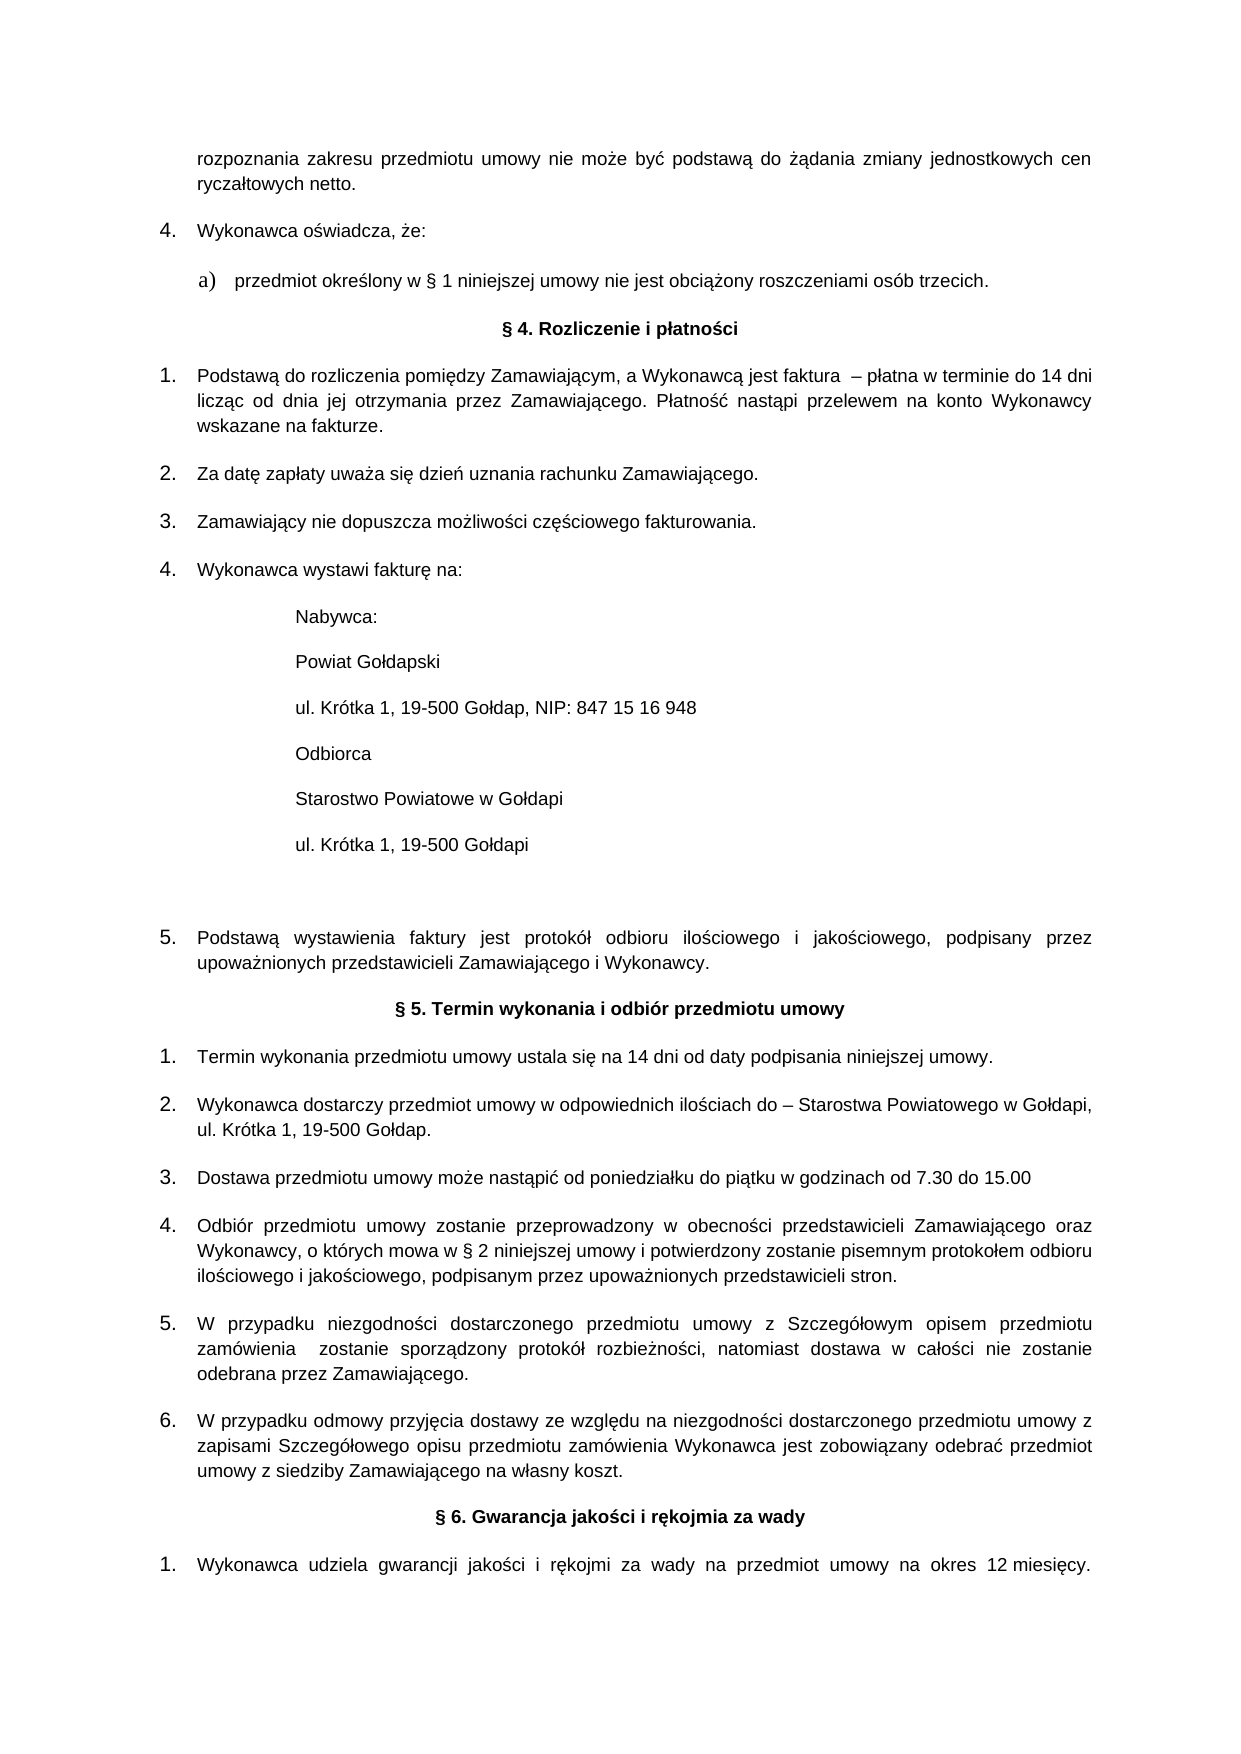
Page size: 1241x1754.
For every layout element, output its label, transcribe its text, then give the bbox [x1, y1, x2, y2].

list Wykonawca oświadcza, że: [159, 218, 1093, 242]
list Za datę zapłaty uważa się dzień uznania rachunku Zamawiającego. [159, 461, 1093, 484]
text § 5. Termin wykonania i odbiór przedmiotu umowy [148, 998, 1093, 1019]
list W przypadku odmowy przyjęcia dostawy ze względu na niezgodności dostarczonego przedmiotu umowy z zapisami Szczegółowego opisu przedmiotu zamówienia Wykonawca jest zobowiązany odebrać przedmiot umowy z siedziby Zamawiającego na własny koszt. [159, 1408, 1093, 1482]
list Podstawą do rozliczenia pomiędzy Zamawiającym, a Wykonawcą jest faktura – płatna w terminie do 14 dni licząc od dnia jej otrzymania przez Zamawiającego. Płatność nastąpi przelewem na konto Wykonawcy wskazane na fakturze. [159, 363, 1093, 437]
text Starostwo Powiatowe w Gołdapi [295, 788, 1093, 810]
text § 4. Rozliczenie i płatności [148, 317, 1093, 339]
list Wykonawca udziela gwarancji jakości i rękojmi za wady na przedmiot umowy na okres 12 miesięcy. [159, 1551, 1093, 1575]
list W przypadku niezgodności dostarczonego przedmiotu umowy z Szczegółowym opisem przedmiotu zamówienia zostanie sporządzony protokół rozbieżności, natomiast dostawa w całości nie zostanie odebrana przez Zamawiającego. [159, 1311, 1093, 1384]
text Odbiorca [295, 742, 1093, 764]
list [159, 148, 1093, 194]
list przedmiot określony w § 1 niniejszej umowy nie jest obciążony roszczeniami osób trzecich. [198, 266, 1093, 293]
list Odbiór przedmiotu umowy zostanie przeprowadzony w obecności przedstawicieli Zamawiającego oraz Wykonawcy, o których mowa w § 2 niniejszej umowy i potwierdzony zostanie pisemnym protokołem odbioru ilościowego i jakościowego, podpisanym przez upoważnionych przedstawicieli stron. [159, 1213, 1093, 1286]
list Termin wykonania przedmiotu umowy ustala się na 14 dni od daty podpisania niniejszej umowy. [159, 1043, 1093, 1067]
text Powiat Gołdapski [295, 651, 1093, 673]
text Nabywca: [295, 606, 1093, 627]
text § 6. Gwarancja jakości i rękojmia za wady [148, 1506, 1093, 1527]
list Zamawiający nie dopuszcza możliwości częściowego fakturowania. [159, 509, 1093, 533]
text ul. Krótka 1, 19-500 Gołdap, NIP: 847 15 16 948 [295, 697, 1093, 718]
text ul. Krótka 1, 19-500 Gołdapi [295, 834, 1093, 855]
list Dostawa przedmiotu umowy może nastąpić od poniedziałku do piątku w godzinach od 7.30 do 15.00 [159, 1164, 1093, 1188]
list Wykonawca wystawi fakturę na: [159, 557, 1093, 581]
list Podstawą wystawienia faktury jest protokół odbioru ilościowego i jakościowego, podpisany przez upoważnionych przedstawicieli Zamawiającego i Wykonawcy. [159, 925, 1093, 974]
list Wykonawca dostarczy przedmiot umowy w odpowiednich ilościach do – Starostwa Powiatowego w Gołdapi, ul. Krótka 1, 19-500 Gołdap. [159, 1092, 1093, 1141]
